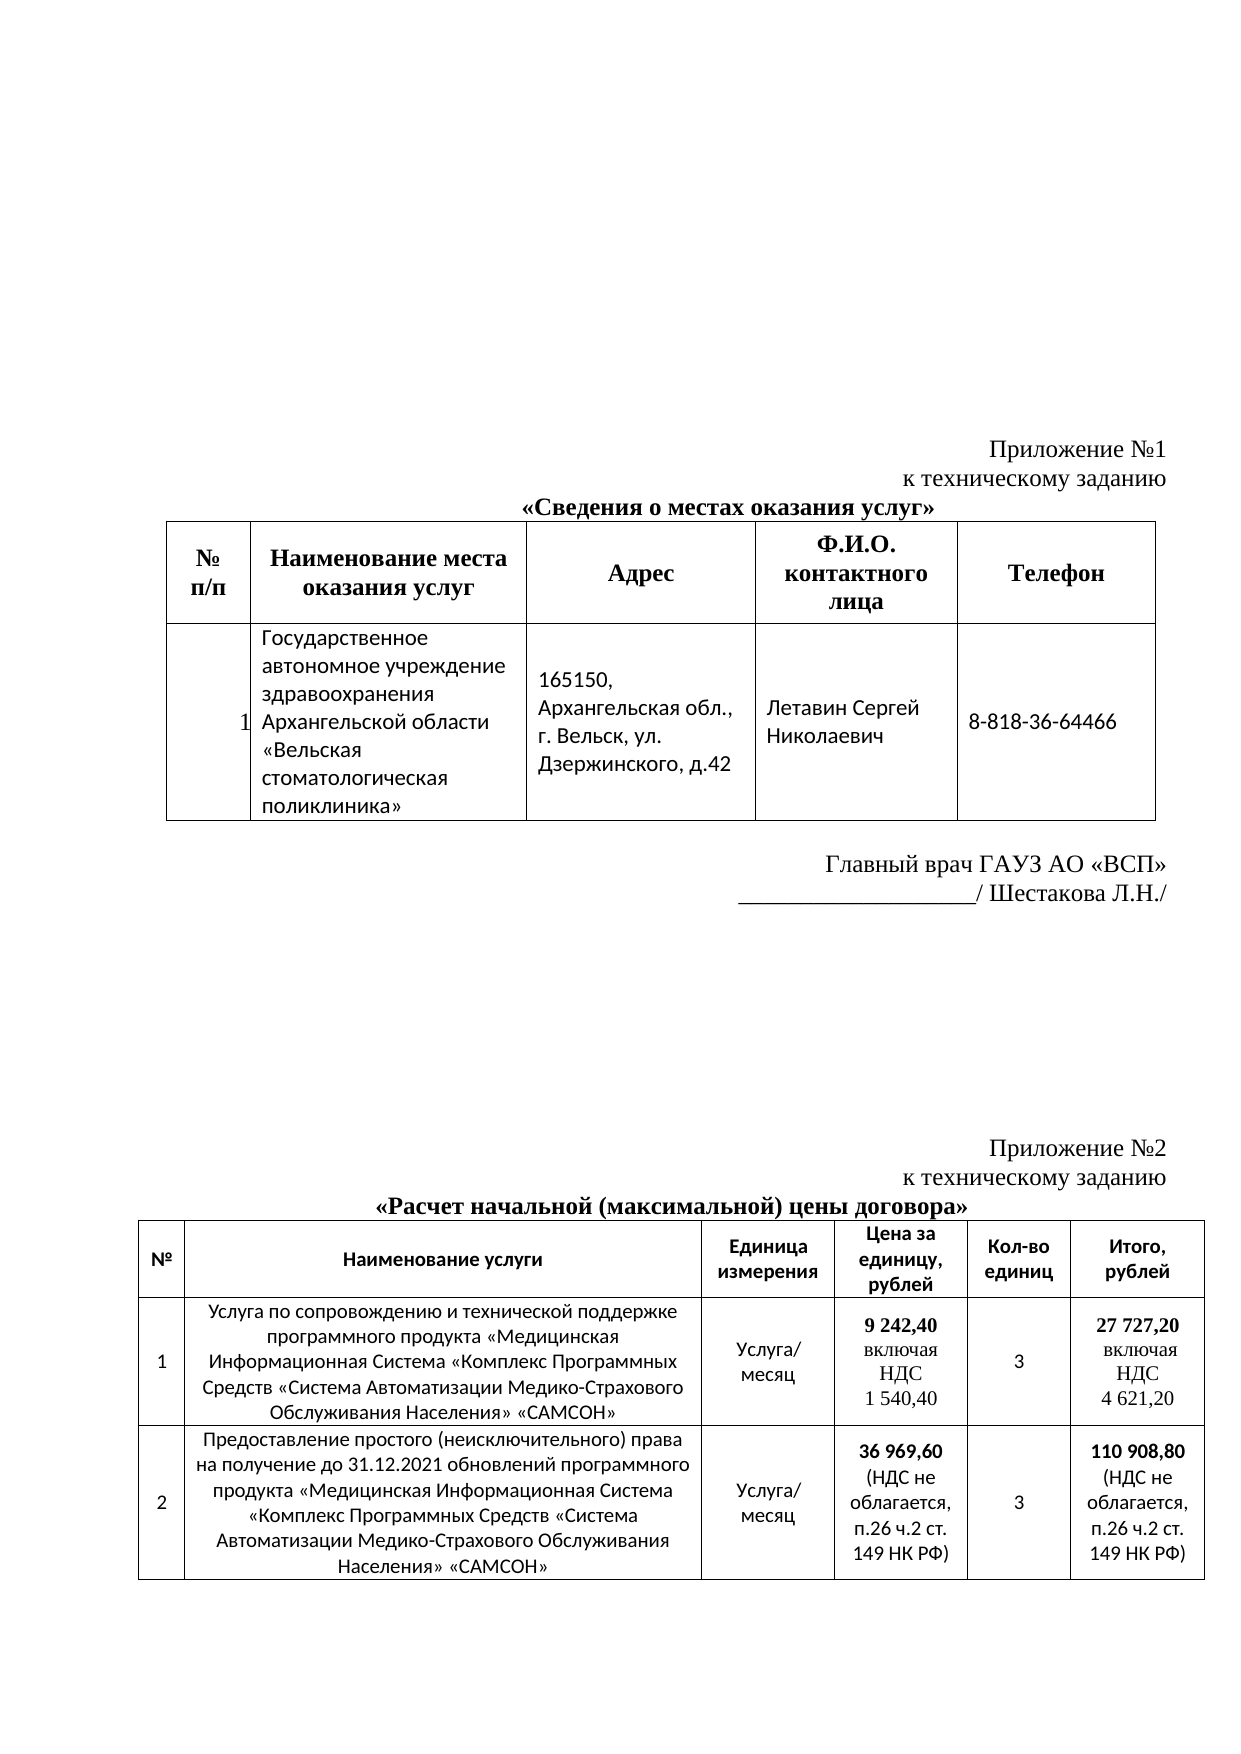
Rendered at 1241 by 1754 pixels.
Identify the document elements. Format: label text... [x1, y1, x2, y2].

list к техническому заданию [215, 463, 1167, 492]
table_header Итого, рублей [1071, 1221, 1204, 1297]
table_header Ф.И.О. контактного лица [756, 522, 957, 622]
table_cell Государственное автономное учреждение здравоохранения Архангельской области «Вельская стоматологическая поликлиника» [251, 624, 526, 819]
text к техническому заданию [177, 1162, 1167, 1191]
text Приложение №2 [177, 1133, 1167, 1162]
table_cell 36 969,60 (НДС не облагается, п.26 ч.2 ст. 149 НК РФ) [835, 1426, 967, 1578]
table_cell Услуга по сопровождению и технической поддержке программного продукта «Медицинская Информационная Система «Комплекс Программных Средств «Система Автоматизации Медико-Страхового Обслуживания Населения» «САМСОН» [185, 1298, 701, 1425]
text «Расчет начальной (максимальной) цены договора» [177, 1191, 1167, 1219]
list Приложение №1 [215, 434, 1167, 463]
table_header Единица измерения [702, 1221, 834, 1297]
table_header Адрес [527, 522, 755, 622]
table_cell 3 [968, 1298, 1070, 1425]
table_cell 2 [139, 1426, 184, 1578]
table_cell Услуга/ месяц [702, 1298, 834, 1425]
table_cell 110 908,80 (НДС не облагается, п.26 ч.2 ст. 149 НК РФ) [1071, 1426, 1204, 1578]
table_cell Услуга/ месяц [702, 1426, 834, 1578]
table_cell 1 [139, 1298, 184, 1425]
table_cell 8-818-36-64466 [958, 624, 1155, 819]
table_header № [139, 1221, 184, 1297]
table_header Наименование места оказания услуг [251, 522, 526, 622]
table_cell Предоставление простого (неисключительного) права на получение до 31.12.2021 обновлений программного продукта «Медицинская Информационная Система «Комплекс Программных Средств «Система Автоматизации Медико-Страхового Обслуживания Населения» «САМСОН» [185, 1426, 701, 1578]
text Главный врач ГАУЗ АО «ВСП» [215, 849, 1167, 878]
table_header Цена за единицу, рублей [835, 1221, 967, 1297]
table_header Телефон [958, 522, 1155, 622]
table_cell 9 242,40 включая НДС 1 540,40 [835, 1298, 967, 1425]
table_cell 27 727,20 включая НДС 4 621,20 [1071, 1298, 1204, 1425]
table_cell 3 [968, 1426, 1070, 1578]
table_cell 165150, Архангельская обл., г. Вельск, ул. Дзержинского, д.42 [527, 624, 755, 819]
table_cell 1 [167, 624, 250, 819]
table_header Кол-во единиц [968, 1221, 1070, 1297]
list «Сведения о местах оказания услуг» [215, 492, 1167, 521]
table_header Наименование услуги [185, 1221, 701, 1297]
text ___________________/ Шестакова Л.Н./ [215, 878, 1167, 907]
table_cell Летавин Сергей Николаевич [756, 624, 957, 819]
table_header № п/п [167, 522, 250, 622]
